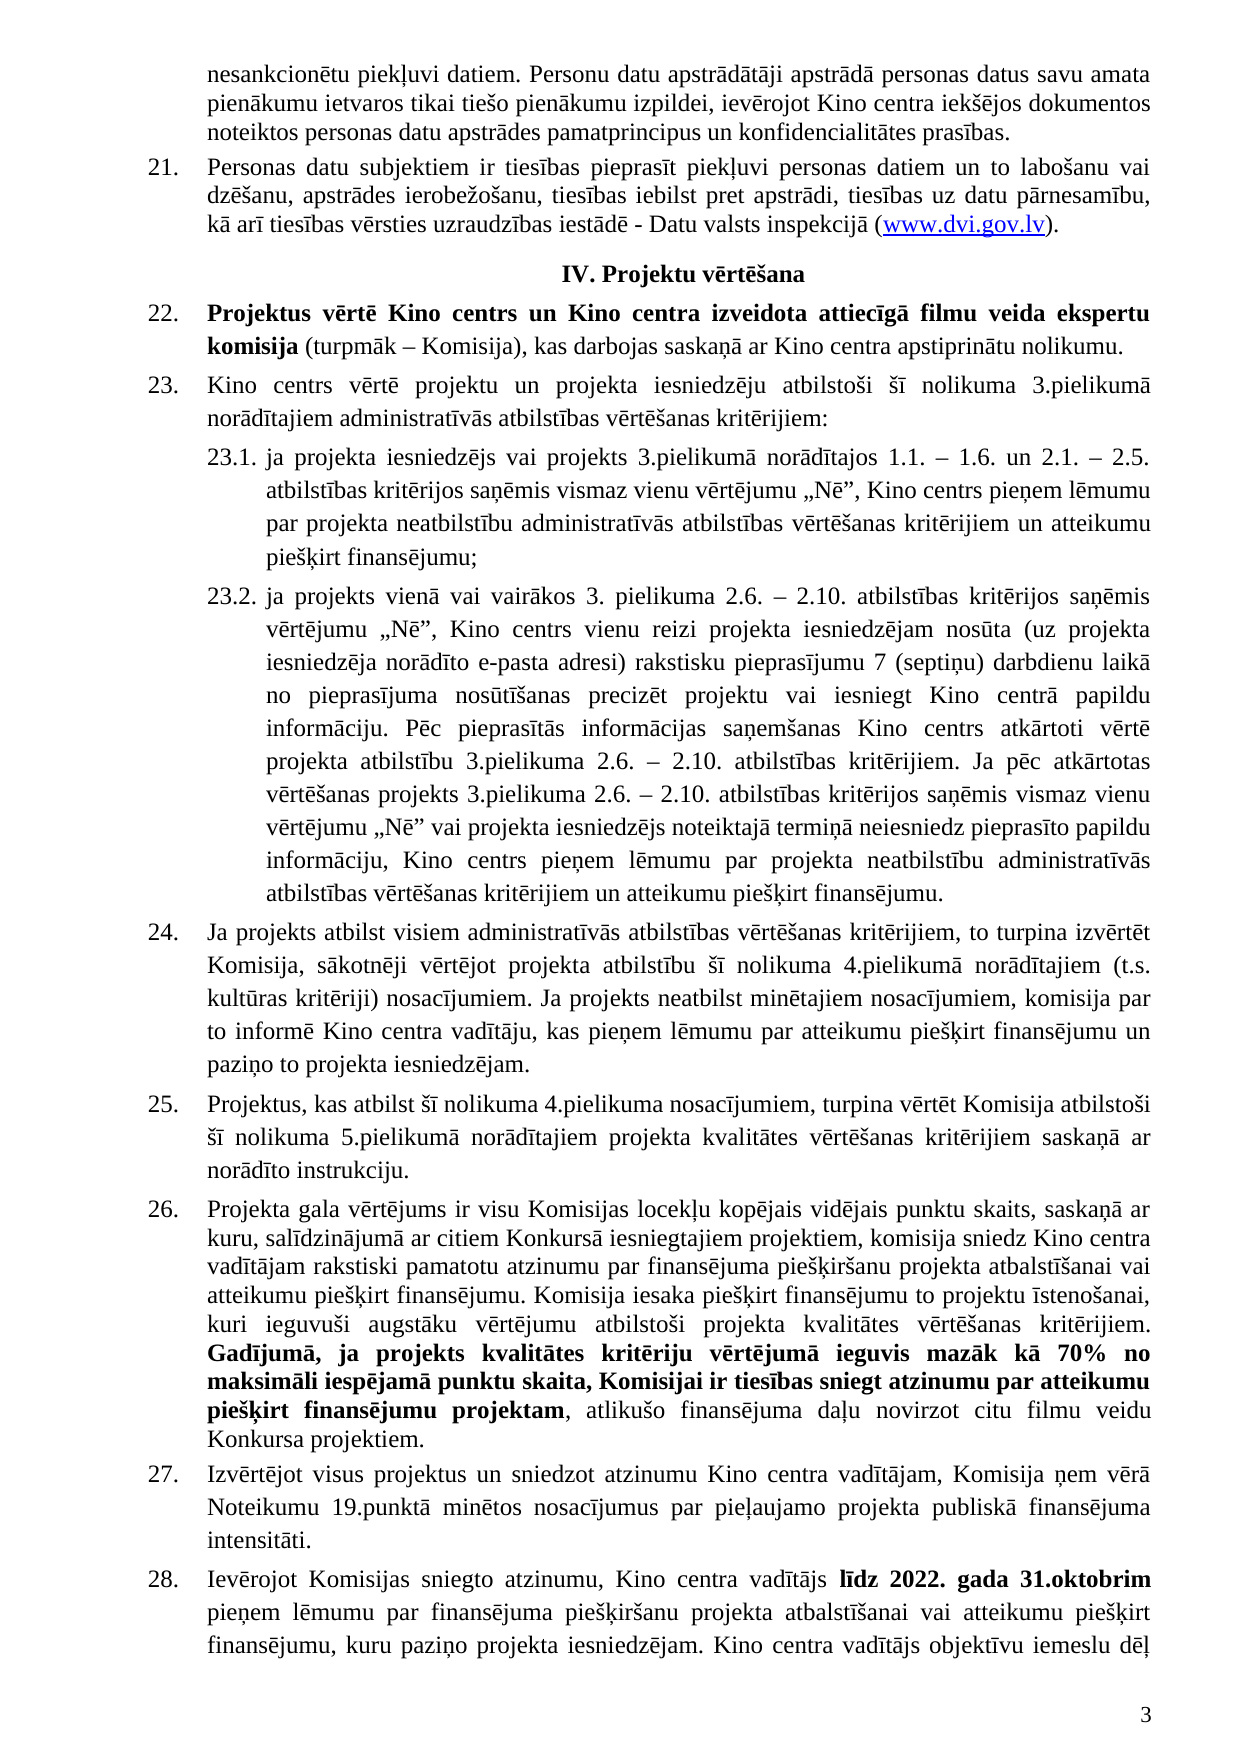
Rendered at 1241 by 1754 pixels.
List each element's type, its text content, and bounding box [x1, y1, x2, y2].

list Projektus vērtē Kino centrs un Kino centra izveidota attiecīgā filmu veida ekspertu komisija (turpmāk – Komisija), kas darbojas saskaņā ar Kino centra apstiprinātu nolikumu. [148, 298, 1152, 360]
text IV. Projektu vērtēšana [215, 259, 1152, 287]
list Kino centrs vērtē projektu un projekta iesniedzēju atbilstoši šī nolikuma 3.pielikumā norādītajiem administratīvās atbilstības vērtēšanas kritērijiem: [148, 370, 1152, 432]
list Izvērtējot visus projektus un sniedzot atzinumu Kino centra vadītājam, Komisija ņem vērā Noteikumu 19.punktā minētos nosacījumus par pieļaujamo projekta publiskā finansējuma intensitāti. [148, 1459, 1152, 1554]
list Ja projekts atbilst visiem administratīvās atbilstības vērtēšanas kritērijiem, to turpina izvērtēt Komisija, sākotnēji vērtējot projekta atbilstību šī nolikuma 4.pielikumā norādītajiem (t.s. kultūras kritēriji) nosacījumiem. Ja projekts neatbilst minētajiem nosacījumiem, komisija par to informē Kino centra vadītāju, kas pieņem lēmumu par atteikumu piešķirt finansējumu un paziņo to projekta iesniedzējam. [148, 917, 1152, 1078]
list Personas datu subjektiem ir tiesības pieprasīt piekļuvi personas datiem un to labošanu vai dzēšanu, apstrādes ierobežošanu, tiesības iebilst pret apstrādi, tiesības uz datu pārnesamību, kā arī tiesības vērsties uzraudzības iestādē - Datu valsts inspekcijā (www.dvi.gov.lv). [148, 152, 1152, 238]
list ja projekts vienā vai vairākos 3. pielikuma 2.6. – 2.10. atbilstības kritērijos saņēmis vērtējumu „Nē”, Kino centrs vienu reizi projekta iesniedzējam nosūta (uz projekta iesniedzēja norādīto e-pasta adresi) rakstisku pieprasījumu 7 (septiņu) darbdienu laikā no pieprasījuma nosūtīšanas precizēt projektu vai iesniegt Kino centrā papildu informāciju. Pēc pieprasītās informācijas saņemšanas Kino centrs atkārtoti vērtē projekta atbilstību 3.pielikuma 2.6. – 2.10. atbilstības kritērijiem. Ja pēc atkārtotas vērtēšanas projekts 3.pielikuma 2.6. – 2.10. atbilstības kritērijos saņēmis vismaz vienu vērtējumu „Nē” vai projekta iesniedzējs noteiktajā termiņā neiesniedz pieprasīto papildu informāciju, Kino centrs pieņem lēmumu par projekta neatbilstību administratīvās atbilstības vērtēšanas kritērijiem un atteikumu piešķirt finansējumu. [207, 581, 1152, 907]
list Projekta gala vērtējums ir visu Komisijas locekļu kopējais vidējais punktu skaits, saskaņā ar kuru, salīdzinājumā ar citiem Konkursā iesniegtajiem projektiem, komisija sniedz Kino centra vadītājam rakstiski pamatotu atzinumu par finansējuma piešķiršanu projekta atbalstīšanai vai atteikumu piešķirt finansējumu. Komisija iesaka piešķirt finansējumu to projektu īstenošanai, kuri ieguvuši augstāku vērtējumu atbilstoši projekta kvalitātes vērtēšanas kritērijiem. Gadījumā, ja projekts kvalitātes kritēriju vērtējumā ieguvis mazāk kā 70% no maksimāli iespējamā punktu skaita, Komisijai ir tiesības sniegt atzinumu par atteikumu piešķirt finansējumu projektam, atlikušo finansējuma daļu novirzot citu filmu veidu Konkursa projektiem. [148, 1194, 1152, 1453]
list ja projekta iesniedzējs vai projekts 3.pielikumā norādītajos 1.1. – 1.6. un 2.1. – 2.5. atbilstības kritērijos saņēmis vismaz vienu vērtējumu „Nē”, Kino centrs pieņem lēmumu par projekta neatbilstību administratīvās atbilstības vērtēšanas kritērijiem un atteikumu piešķirt finansējumu; [207, 442, 1152, 570]
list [148, 59, 1152, 145]
list Projektus, kas atbilst šī nolikuma 4.pielikuma nosacījumiem, turpina vērtēt Komisija atbilstoši šī nolikuma 5.pielikumā norādītajiem projekta kvalitātes vērtēšanas kritērijiem saskaņā ar norādīto instrukciju. [148, 1089, 1152, 1183]
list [148, 1564, 1152, 1659]
